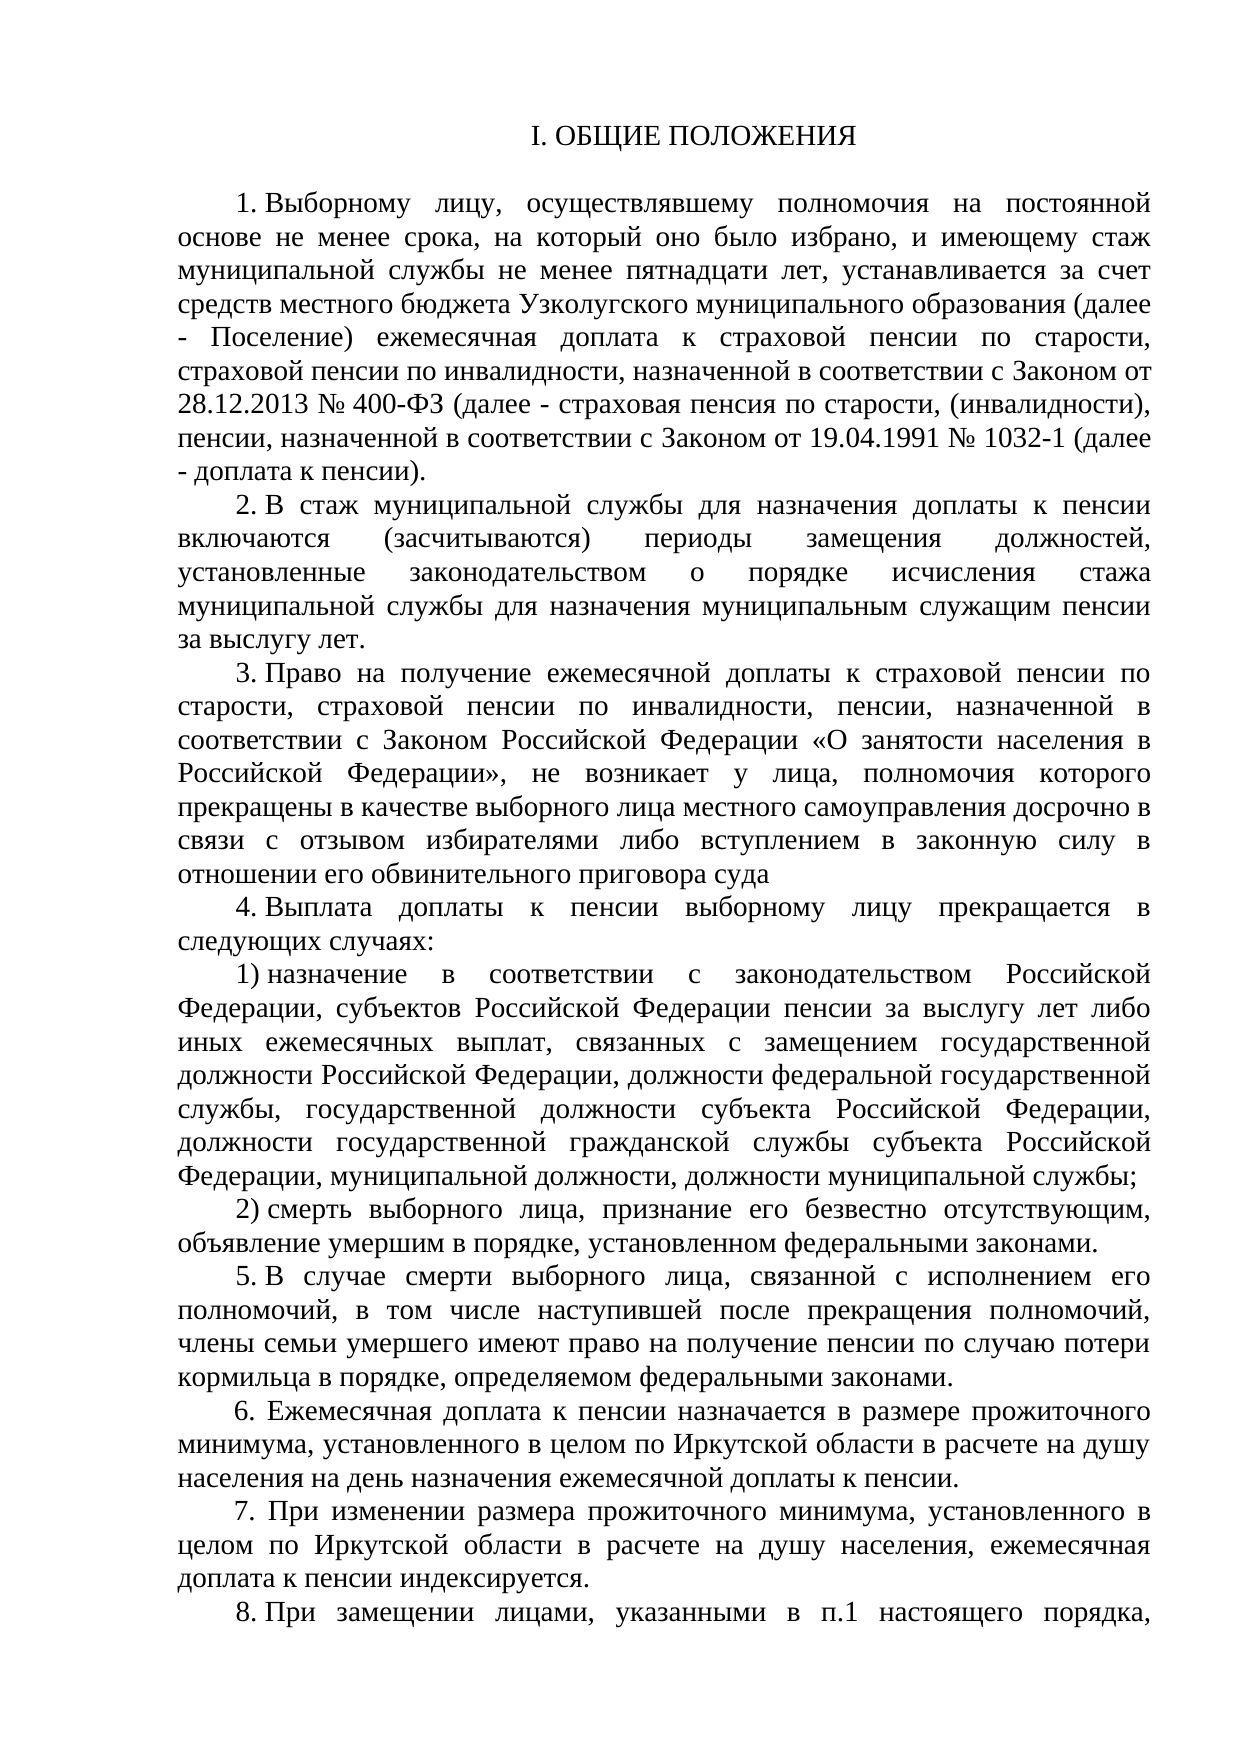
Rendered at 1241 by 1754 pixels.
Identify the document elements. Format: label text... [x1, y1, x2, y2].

text 4. Выплата доплаты к пенсии выборному лицу прекращается в следующих случаях: [177, 889, 1152, 957]
text I. ОБЩИЕ ПОЛОЖЕНИЯ [177, 118, 1152, 152]
text 2. В стаж муниципальной службы для назначения доплаты к пенсии включаются (засчитываются) периоды замещения должностей, установленные законодательством о порядке исчисления стажа муниципальной службы для назначения муниципальным служащим пенсии за выслугу лет. [177, 487, 1152, 655]
text 6. Ежемесячная доплата к пенсии назначается в размере прожиточного минимума, установленного в целом по Иркутской области в расчете на душу населения на день назначения ежемесячной доплаты к пенсии. [177, 1393, 1152, 1493]
text 1. Выборному лицу, осуществлявшему полномочия на постоянной основе не менее срока, на который оно было избрано, и имеющему стаж муниципальной службы не менее пятнадцати лет, устанавливается за счет средств местного бюджета Узколугского муниципального образования (далее - Поселение) ежемесячная доплата к страховой пенсии по старости, страховой пенсии по инвалидности, назначенной в соответствии с Законом от 28.12.2013 № 400-ФЗ (далее - страховая пенсия по старости, (инвалидности), пенсии, назначенной в соответствии с Законом от 19.04.1991 № 1032-1 (далее - доплата к пенсии). [177, 185, 1152, 487]
text 2) смерть выборного лица, признание его безвестно отсутствующим, объявление умершим в порядке, установленном федеральными законами. [177, 1191, 1152, 1258]
text 1) назначение в соответствии с законодательством Российской Федерации, субъектов Российской Федерации пенсии за выслугу лет либо иных ежемесячных выплат, связанных с замещением государственной должности Российской Федерации, должности федеральной государственной службы, государственной должности субъекта Российской Федерации, должности государственной гражданской службы субъекта Российской Федерации, муниципальной должности, должности муниципальной службы; [177, 957, 1152, 1191]
text 7. При изменении размера прожиточного минимума, установленного в целом по Иркутской области в расчете на душу населения, ежемесячная доплата к пенсии индексируется. [177, 1493, 1152, 1594]
text 5. В случае смерти выборного лица, связанной с исполнением его полномочий, в том числе наступившей после прекращения полномочий, члены семьи умершего имеют право на получение пенсии по случаю потери кормильца в порядке, определяемом федеральными законами. [177, 1258, 1152, 1393]
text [177, 1594, 1152, 1627]
text 3. Право на получение ежемесячной доплаты к страховой пенсии по старости, страховой пенсии по инвалидности, пенсии, назначенной в соответствии с Законом Российской Федерации «О занятости населения в Российской Федерации», не возникает у лица, полномочия которого прекращены в качестве выборного лица местного самоуправления досрочно в связи с отзывом избирателями либо вступлением в законную силу в отношении его обвинительного приговора суда [177, 655, 1152, 889]
